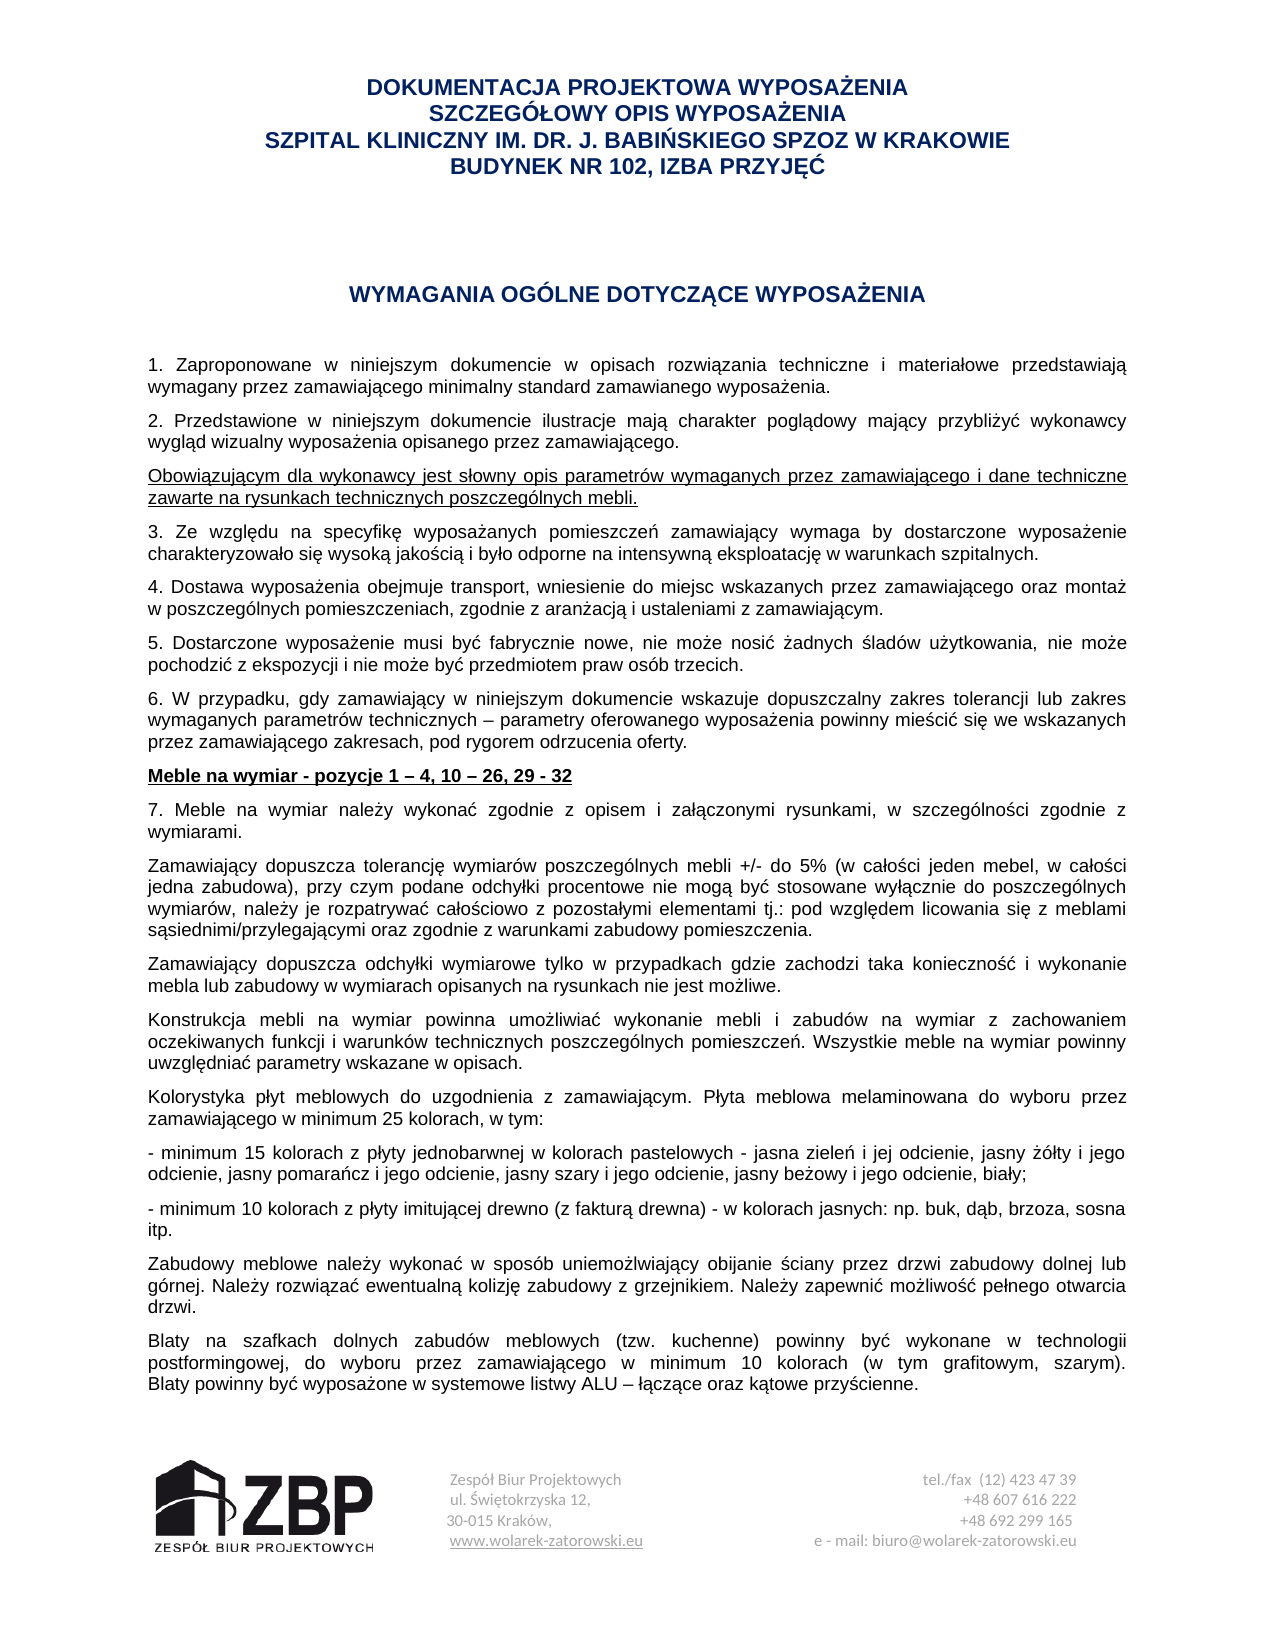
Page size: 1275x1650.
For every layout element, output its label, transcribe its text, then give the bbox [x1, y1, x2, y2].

text - minimum 15 kolorach z płyty jednobarwnej w kolorach pastelowych - jasna zieleń i jej odcienie, jasny żółty i jego odcienie, jasny pomarańcz i jego odcienie, jasny szary i jego odcienie, jasny beżowy i jego odcienie, biały; [148, 1142, 1127, 1185]
text Zabudowy meblowe należy wykonać w sposób uniemożlwiający obijanie ściany przez drzwi zabudowy dolnej lub górnej. Należy rozwiązać ewentualną kolizję zabudowy z grzejnikiem. Należy zapewnić możliwość pełnego otwarcia drzwi. [148, 1253, 1127, 1318]
text Kolorystyka płyt meblowych do uzgodnienia z zamawiającym. Płyta meblowa melaminowana do wyboru przez zamawiającego w minimum 25 kolorach, w tym: [148, 1086, 1127, 1129]
text - minimum 10 kolorach z płyty imitującej drewno (z fakturą drewna) - w kolorach jasnych: np. buk, dąb, brzoza, sosna itp. [148, 1197, 1127, 1240]
text 6. W przypadku, gdy zamawiający w niniejszym dokumencie wskazuje dopuszczalny zakres tolerancji lub zakres wymaganych parametrów technicznych – parametry oferowanego wyposażenia powinny mieścić się we wskazanych przez zamawiającego zakresach, pod rygorem odrzucenia oferty. [148, 688, 1127, 752]
picture [148, 1456, 379, 1556]
text Zamawiający dopuszcza tolerancję wymiarów poszczególnych mebli +/- do 5% (w całości jeden mebel, w całości jedna zabudowa), przy czym podane odchyłki procentowe nie mogą być stosowane wyłącznie do poszczególnych wymiarów, należy je rozpatrywać całościowo z pozostałymi elementami tj.: pod względem licowania się z meblami sąsiednimi/przylegającymi oraz zgodnie z warunkami zabudowy pomieszczenia. [148, 854, 1127, 941]
text Konstrukcja mebli na wymiar powinna umożliwiać wykonanie mebli i zabudów na wymiar z zachowaniem oczekiwanych funkcji i warunków technicznych poszczególnych pomieszczeń. Wszystkie meble na wymiar powinny uwzględniać parametry wskazane w opisach. [148, 1009, 1127, 1073]
text Zamawiający dopuszcza odchyłki wymiarowe tylko w przypadkach gdzie zachodzi taka konieczność i wykonanie mebla lub zabudowy w wymiarach opisanych na rysunkach nie jest możliwe. [148, 953, 1127, 996]
text Blaty na szafkach dolnych zabudów meblowych (tzw. kuchenne) powinny być wykonane w technologii postformingowej, do wyboru przez zamawiającego w minimum 10 kolorach (w tym grafitowym, szarym). Blaty powinny być wyposażone w systemowe listwy ALU – łączące oraz kątowe przyścienne. [148, 1330, 1127, 1395]
text WYMAGANIA OGÓLNE DOTYCZĄCE WYPOSAŻENIA [148, 281, 1127, 307]
text Meble na wymiar - pozycje 1 – 4, 10 – 26, 29 - 32 [148, 765, 1127, 786]
text 1. Zaproponowane w niniejszym dokumencie w opisach rozwiązania techniczne i materiałowe przedstawiają wymagany przez zamawiającego minimalny standard zamawianego wyposażenia. [148, 354, 1127, 397]
text 4. Dostawa wyposażenia obejmuje transport, wniesienie do miejsc wskazanych przez zamawiającego oraz montaż w poszczególnych pomieszczeniach, zgodnie z aranżacją i ustaleniami z zamawiającym. [148, 576, 1127, 619]
text Obowiązującym dla wykonawcy jest słowny opis parametrów wymaganych przez zamawiającego i dane techniczne zawarte na rysunkach technicznych poszczególnych mebli. [148, 485, 1127, 508]
text 2. Przedstawione w niniejszym dokumencie ilustracje mają charakter poglądowy mający przybliżyć wykonawcy wygląd wizualny wyposażenia opisanego przez zamawiającego. [148, 409, 1127, 453]
text Obowiązującym dla wykonawcy jest słowny opis parametrów wymaganych przez zamawiającego i dane techniczne zawarte na rysunkach technicznych poszczególnych mebli. [148, 465, 1127, 484]
text 7. Meble na wymiar należy wykonać zgodnie z opisem i załączonymi rysunkami, w szczególności zgodnie z wymiarami. [148, 799, 1127, 842]
text 3. Ze względu na specyfikę wyposażanych pomieszczeń zamawiający wymaga by dostarczone wyposażenie charakteryzowało się wysoką jakością i było odporne na intensywną eksploatację w warunkach szpitalnych. [148, 521, 1127, 564]
text 5. Dostarczone wyposażenie musi być fabrycznie nowe, nie może nosić żadnych śladów użytkowania, nie może pochodzić z ekspozycji i nie może być przedmiotem praw osób trzecich. [148, 632, 1127, 675]
